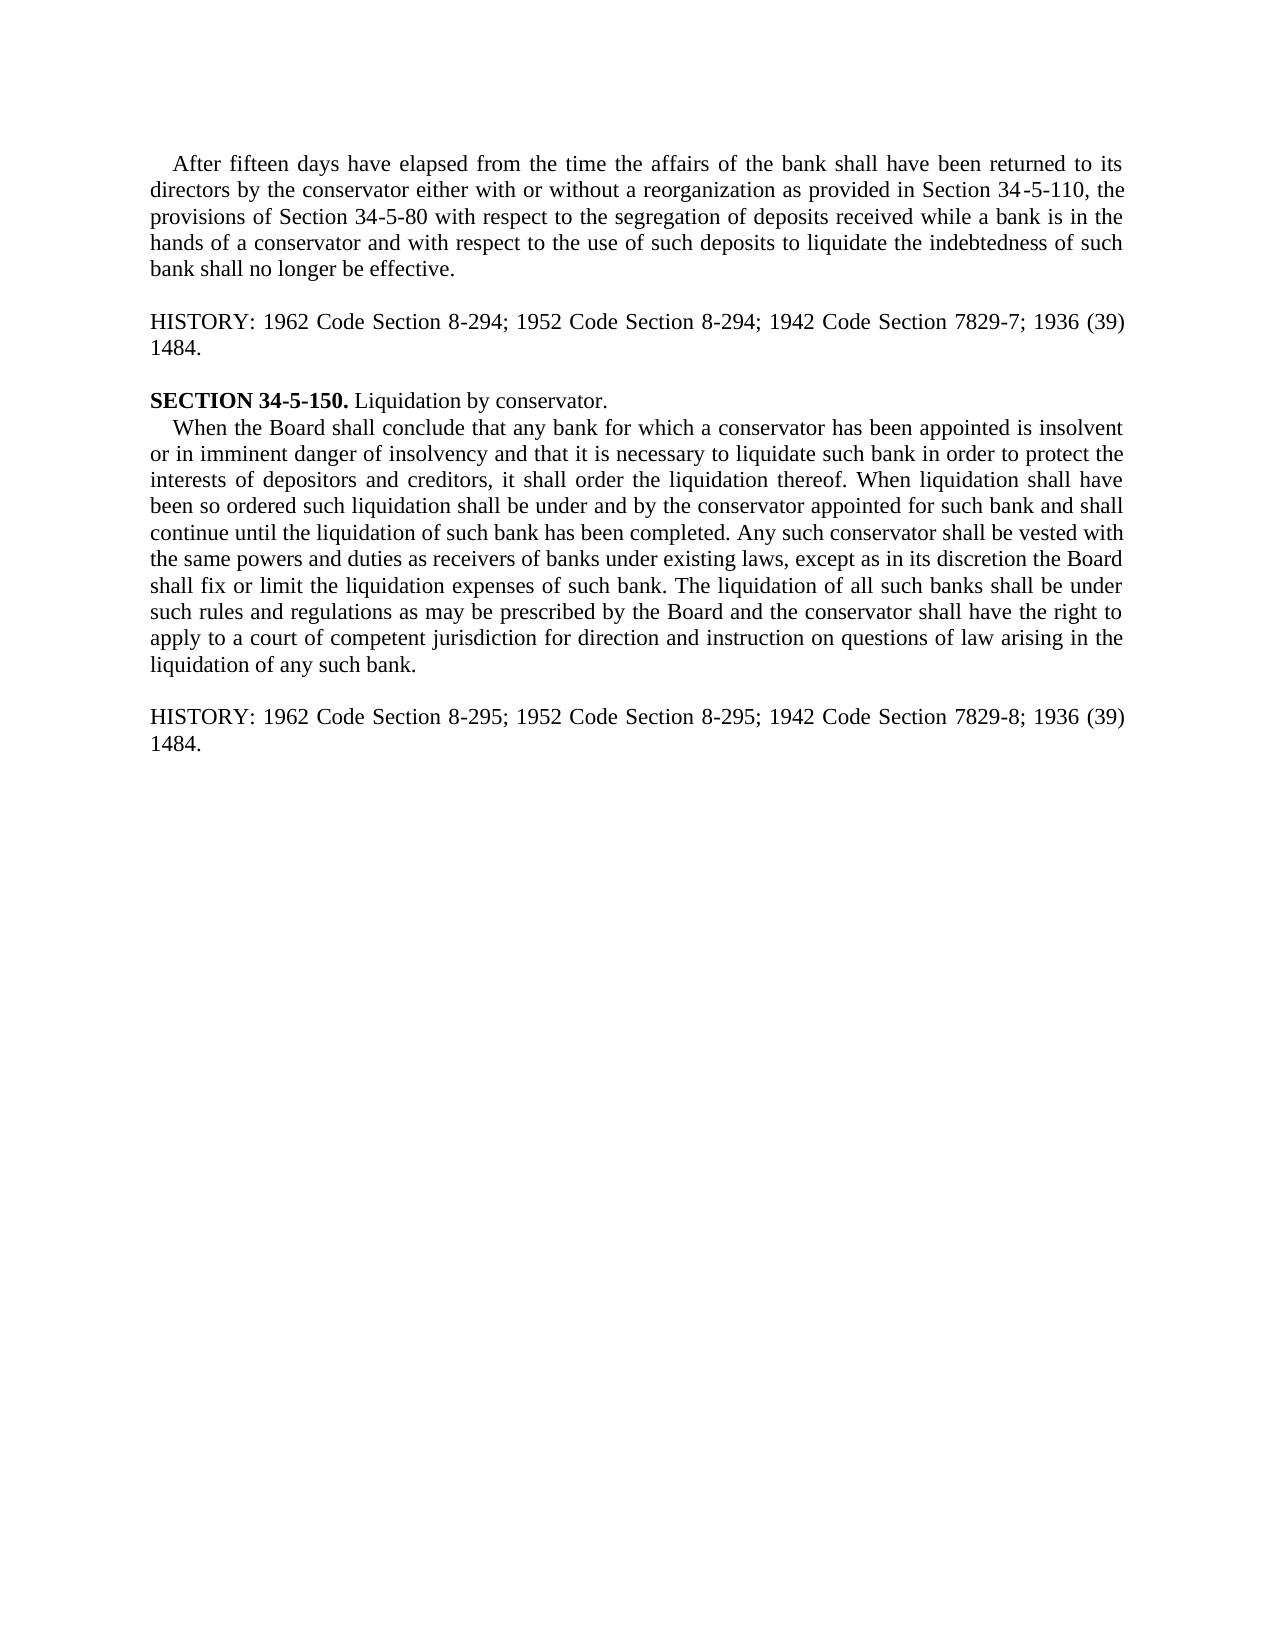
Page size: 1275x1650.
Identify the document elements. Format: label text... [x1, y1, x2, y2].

text HISTORY: 1962 Code Section 8-295; 1952 Code Section 8-295; 1942 Code Section 7829-8; 1936 (39) 1484. [150, 703, 1125, 756]
text HISTORY: 1962 Code Section 8-294; 1952 Code Section 8-294; 1942 Code Section 7829-7; 1936 (39) 1484. [150, 308, 1125, 361]
text After fifteen days have elapsed from the time the affairs of the bank shall have been returned to its directors by the conservator either with or without a reorganization as provided in Section 34-5-110, the provisions of Section 34-5-80 with respect to the segregation of deposits received while a bank is in the hands of a conservator and with respect to the use of such deposits to liquidate the indebtedness of such bank shall no longer be effective. [150, 150, 1125, 282]
text When the Board shall conclude that any bank for which a conservator has been appointed is insolvent or in imminent danger of insolvency and that it is necessary to liquidate such bank in order to protect the interests of depositors and creditors, it shall order the liquidation thereof. When liquidation shall have been so ordered such liquidation shall be under and by the conservator appointed for such bank and shall continue until the liquidation of such bank has been completed. Any such conservator shall be vested with the same powers and duties as receivers of banks under existing laws, except as in its discretion the Board shall fix or limit the liquidation expenses of such bank. The liquidation of all such banks shall be under such rules and regulations as may be prescribed by the Board and the conservator shall have the right to apply to a court of competent jurisdiction for direction and instruction on questions of law arising in the liquidation of any such bank. [150, 413, 1125, 677]
text SECTION 34-5-150. Liquidation by conservator. [150, 387, 1125, 413]
